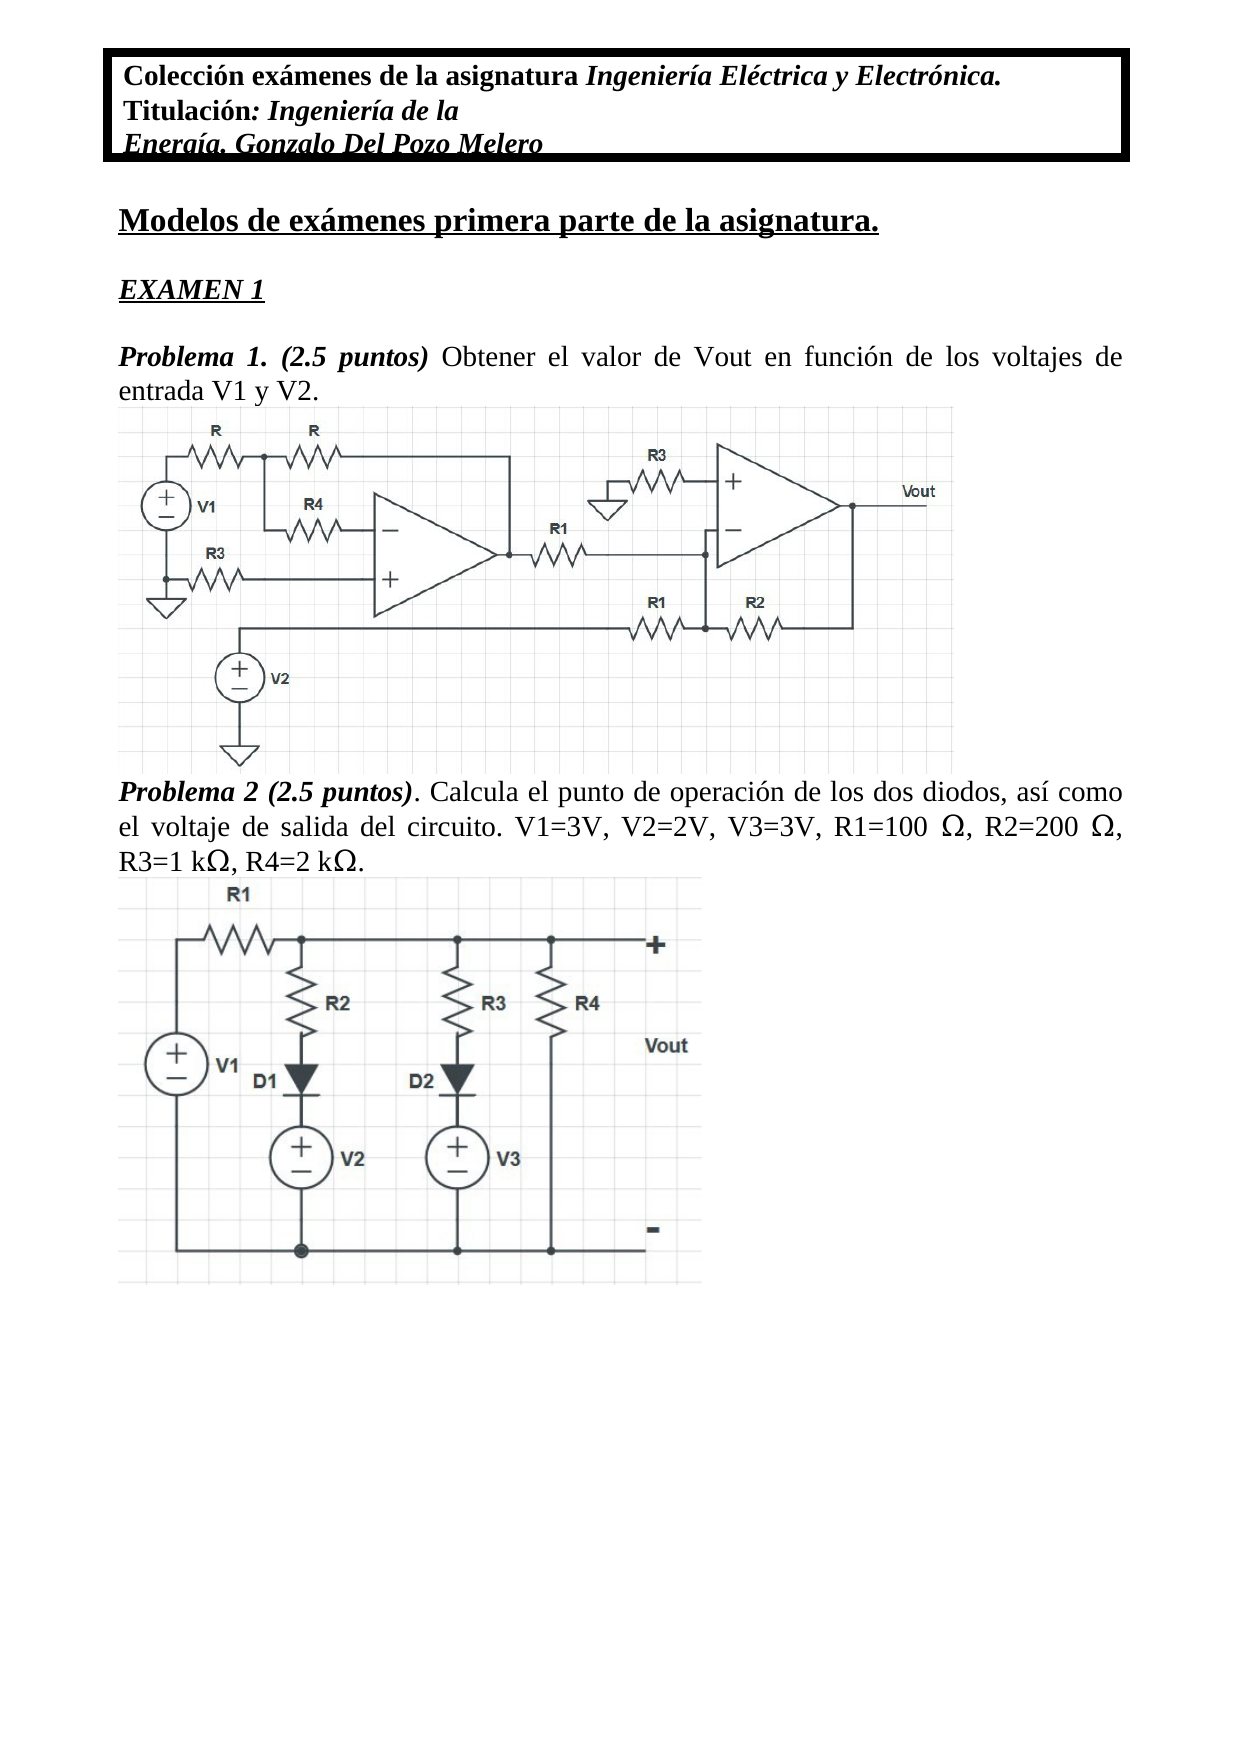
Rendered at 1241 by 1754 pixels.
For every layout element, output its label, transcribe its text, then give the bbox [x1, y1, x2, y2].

picture [118, 877, 702, 1285]
text Problema 1. (2.5 puntos) Obtener el valor de Vout en función de los voltajes de entrada V1 y V2. [118, 339, 1122, 406]
subtitle Modelos de exámenes primera parte de la asignatura. [118, 200, 1171, 238]
text Problema 2 (2.5 puntos). Calcula el punto de operación de los dos diodos, así como el voltaje de salida del circuito. V1=3V, V2=2V, V3=3V, R1=100 Ω, R2=200 Ω, R3=1 kΩ, R4=2 kΩ. [118, 774, 1123, 878]
picture [118, 406, 954, 774]
subtitle EXAMEN 1 [118, 272, 1171, 306]
